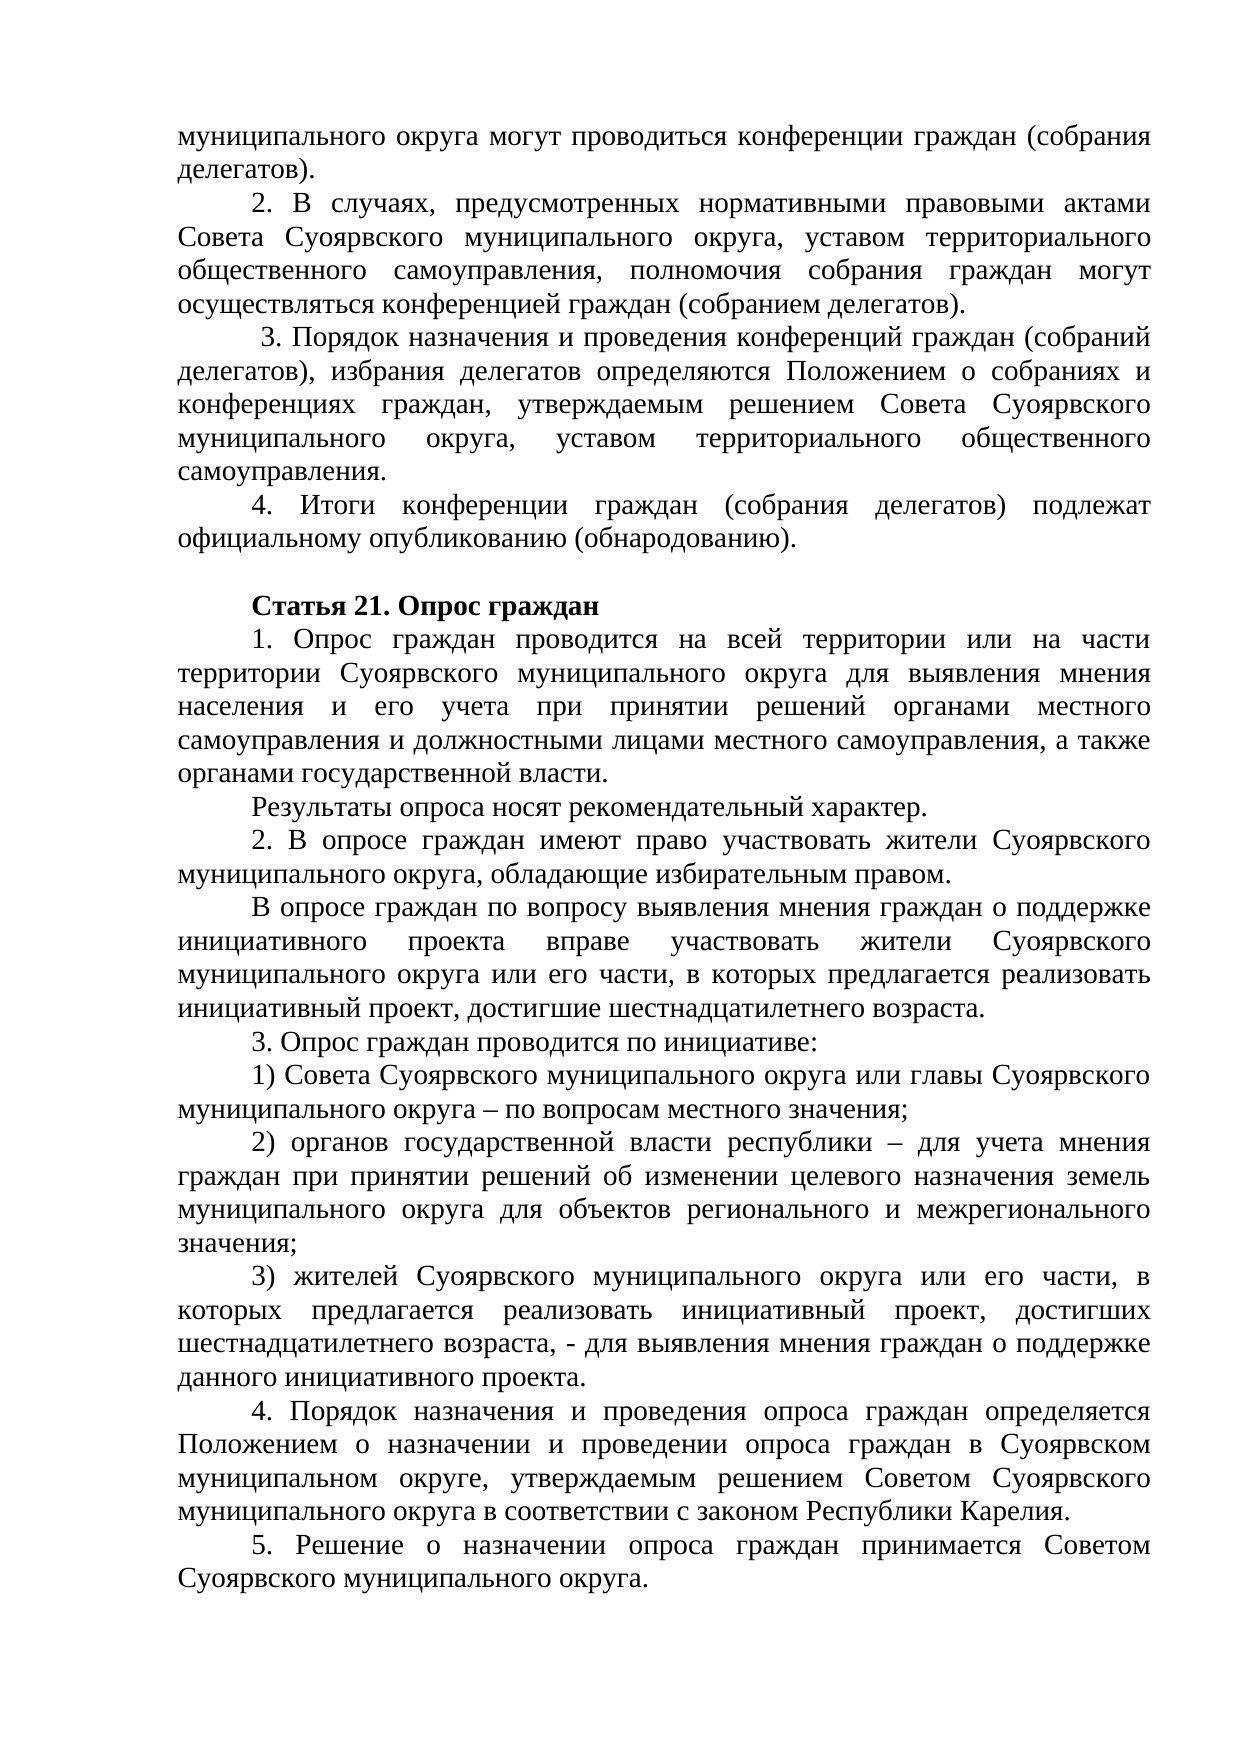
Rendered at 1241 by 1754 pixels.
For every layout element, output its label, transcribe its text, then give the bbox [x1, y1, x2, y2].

text 5. Решение о назначении опроса граждан принимается Советом Суоярвского муниципального округа. [177, 1527, 1152, 1594]
text 4. Итоги конференции граждан (собрания делегатов) подлежат официальному опубликованию (обнародованию). [177, 487, 1152, 554]
text 2. В опросе граждан имеют право участвовать жители Суоярвского муниципального округа, обладающие избирательным правом. [177, 822, 1152, 889]
text 1. Опрос граждан проводится на всей территории или на части территории Суоярвского муниципального округа для выявления мнения населения и его учета при принятии решений органами местного самоуправления и должностными лицами местного самоуправления, а также органами государственной власти. [177, 621, 1152, 789]
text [177, 118, 1152, 185]
text Результаты опроса носят рекомендательный характер. [177, 789, 1152, 822]
text 3. Опрос граждан проводится по инициативе: [177, 1024, 1152, 1057]
text В опросе граждан по вопросу выявления мнения граждан о поддержке инициативного проекта вправе участвовать жители Суоярвского муниципального округа или его части, в которых предлагается реализовать инициативный проект, достигшие шестнадцатилетнего возраста. [177, 889, 1152, 1024]
text 3) жителей Суоярвского муниципального округа или его части, в которых предлагается реализовать инициативный проект, достигших шестнадцатилетнего возраста, - для выявления мнения граждан о поддержке данного инициативного проекта. [177, 1258, 1152, 1393]
text 4. Порядок назначения и проведения опроса граждан определяется Положением о назначении и проведении опроса граждан в Суоярвском муниципальном округе, утверждаемым решением Советом Суоярвского муниципального округа в соответствии с законом Республики Карелия. [177, 1393, 1152, 1527]
text 3. Порядок назначения и проведения конференций граждан (собраний делегатов), избрания делегатов определяются Положением о собраниях и конференциях граждан, утверждаемым решением Совета Суоярвского муниципального округа, уставом территориального общественного самоуправления. [177, 319, 1152, 487]
text 1) Совета Суоярвского муниципального округа или главы Суоярвского муниципального округа – по вопросам местного значения; [177, 1057, 1152, 1124]
text 2) органов государственной власти республики – для учета мнения граждан при принятии решений об изменении целевого назначения земель муниципального округа для объектов регионального и межрегионального значения; [177, 1124, 1152, 1258]
text 2. В случаях, предусмотренных нормативными правовыми актами Совета Суоярвского муниципального округа, уставом территориального общественного самоуправления, полномочия собрания граждан могут осуществляться конференцией граждан (собранием делегатов). [177, 185, 1152, 319]
text Статья 21. Опрос граждан [177, 588, 1152, 621]
